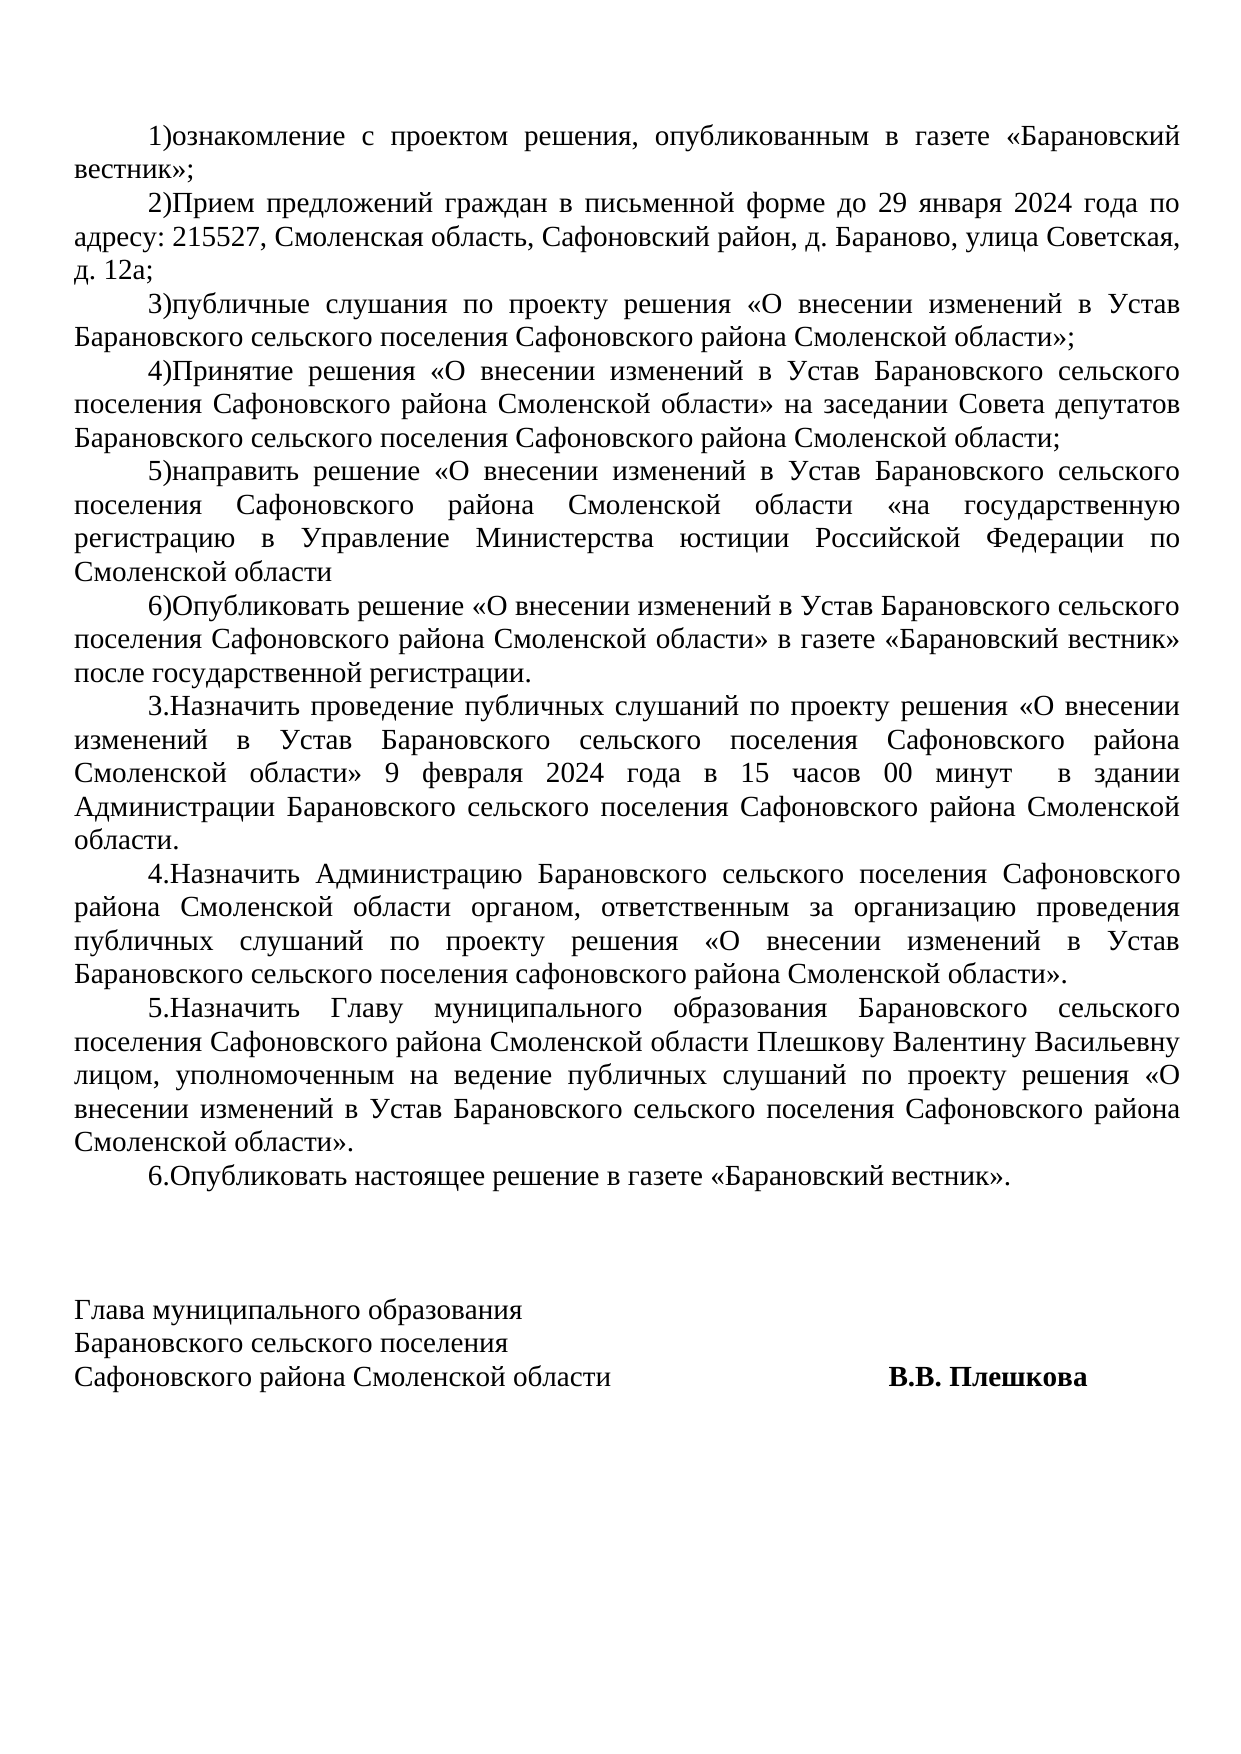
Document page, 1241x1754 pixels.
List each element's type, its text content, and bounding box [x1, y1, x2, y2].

text Глава муниципального образования [74, 1292, 1181, 1326]
text 5.Назначить Главу муниципального образования Барановского сельского поселения Сафоновского района Смоленской области Плешкову Валентину Васильевну лицом, уполномоченным на ведение публичных слушаний по проекту решения «О внесении изменений в Устав Барановского сельского поселения Сафоновского района Смоленской области». [74, 990, 1181, 1158]
text 4)Принятие решения «О внесении изменений в Устав Барановского сельского поселения Сафоновского района Смоленской области» на заседании Совета депутатов Барановского сельского поселения Сафоновского района Смоленской области; [74, 353, 1181, 453]
text 3.Назначить проведение публичных слушаний по проекту решения «О внесении изменений в Устав Барановского сельского поселения Сафоновского района Смоленской области» 9 февраля 2024 года в 15 часов 00 минут в здании Администрации Барановского сельского поселения Сафоновского района Смоленской области. [74, 688, 1181, 856]
text 2)Прием предложений граждан в письменной форме до 29 января 2024 года по адресу: 215527, Смоленская область, Сафоновский район, д. Бараново, улица Советская, д. 12а; [74, 185, 1181, 286]
text 3)публичные слушания по проекту решения «О внесении изменений в Устав Барановского сельского поселения Сафоновского района Смоленской области»; [74, 286, 1181, 353]
text 5)направить решение «О внесении изменений в Устав Барановского сельского поселения Сафоновского района Смоленской области «на государственную регистрацию в Управление Министерства юстиции Российской Федерации по Смоленской области [74, 453, 1181, 588]
text 6)Опубликовать решение «О внесении изменений в Устав Барановского сельского поселения Сафоновского района Смоленской области» в газете «Барановский вестник» после государственной регистрации. [74, 588, 1181, 688]
text Барановского сельского поселения [74, 1326, 1181, 1359]
text 4.Назначить Администрацию Барановского сельского поселения Сафоновского района Смоленской области органом, ответственным за организацию проведения публичных слушаний по проекту решения «О внесении изменений в Устав Барановского сельского поселения сафоновского района Смоленской области». [74, 856, 1181, 990]
text 6.Опубликовать настоящее решение в газете «Барановский вестник». [74, 1158, 1181, 1191]
text Сафоновского района Смоленской области В.В. Плешкова [74, 1359, 1181, 1393]
text 1)ознакомление с проектом решения, опубликованным в газете «Барановский вестник»; [74, 118, 1181, 185]
